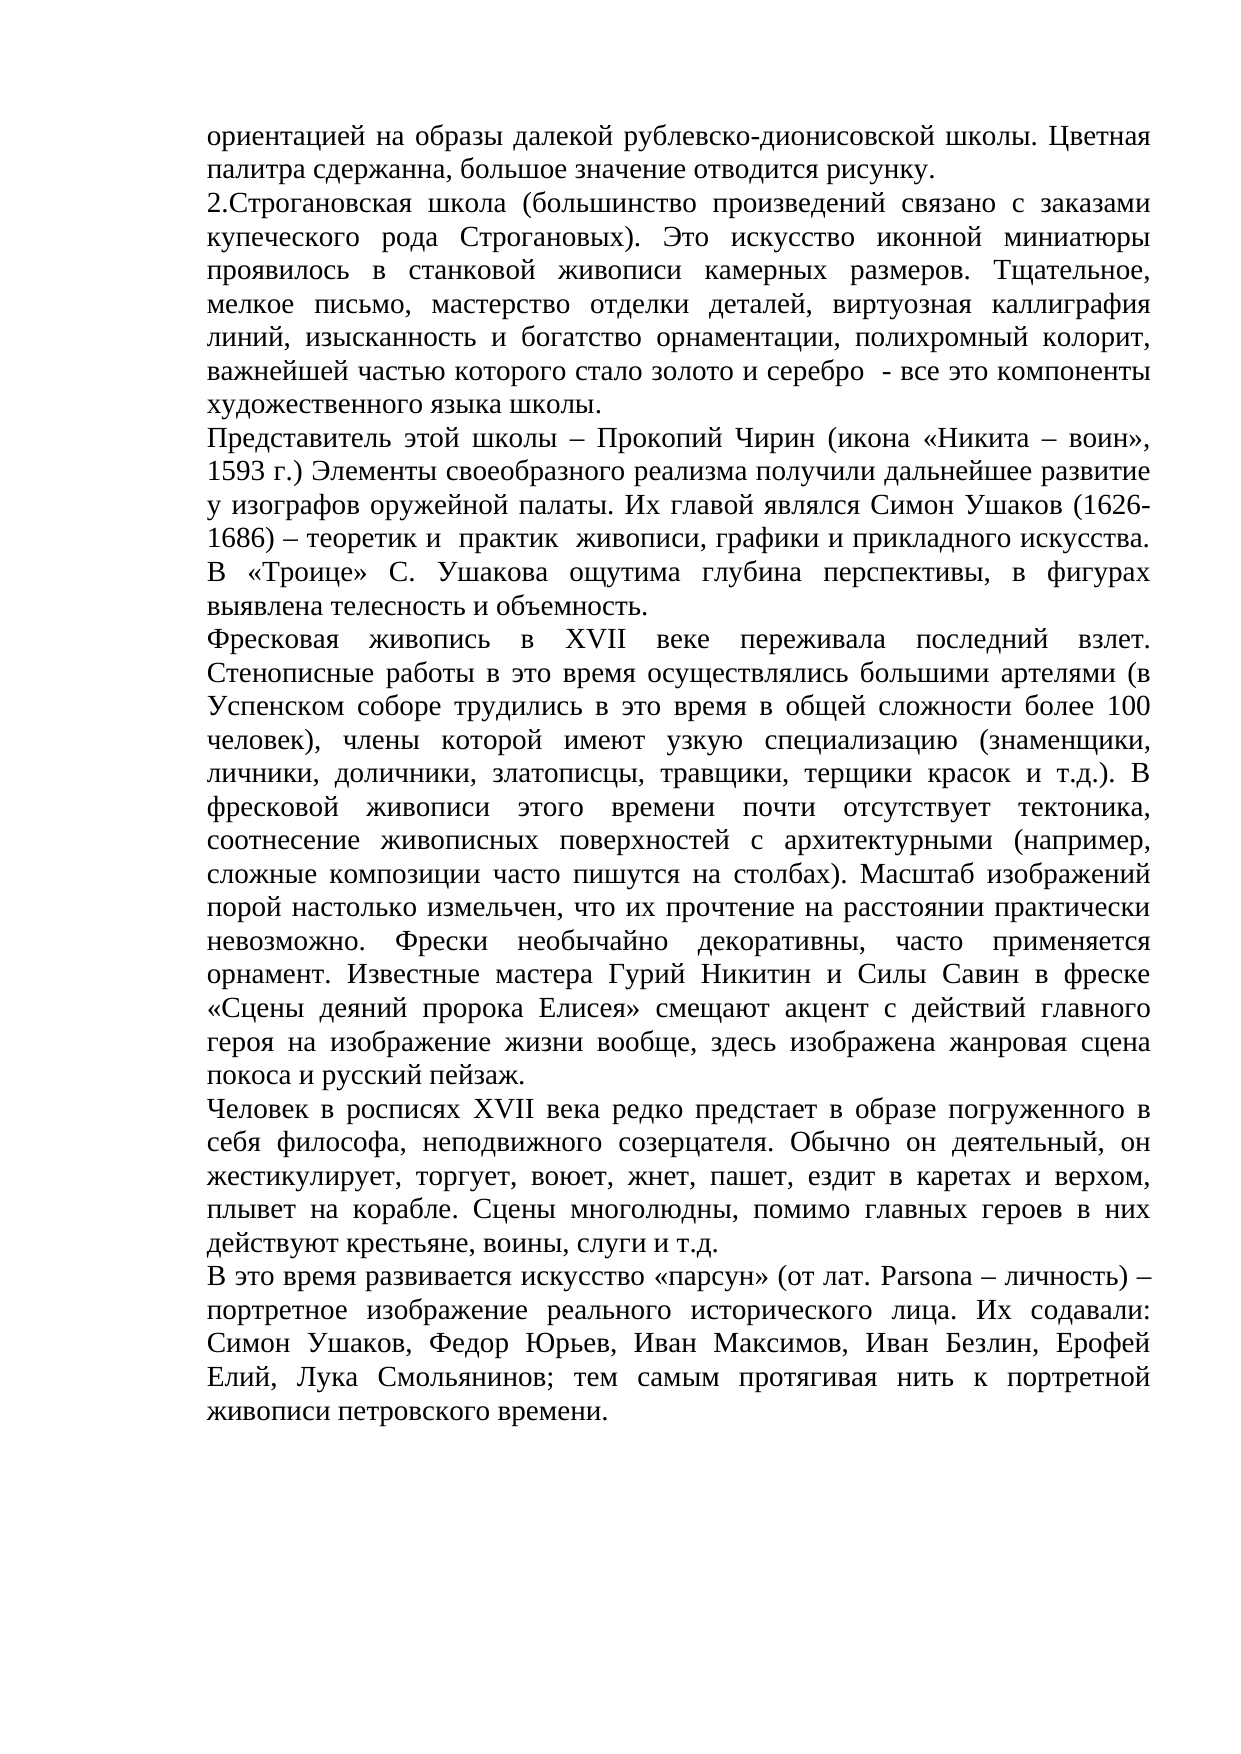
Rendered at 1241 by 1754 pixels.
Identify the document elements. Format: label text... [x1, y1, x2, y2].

text 2.Строгановская школа (большинство произведений связано с заказами купеческого рода Строгановых). Это искусство иконной миниатюры проявилось в станковой живописи камерных размеров. Тщательное, мелкое письмо, мастерство отделки деталей, виртуозная каллиграфия линий, изысканность и богатство орнаментации, полихромный колорит, важнейшей частью которого стало золото и серебро - все это компоненты художественного языка школы. [207, 185, 1152, 420]
text В это время развивается искусство «парсун» (от лат. Parsona – личность) – портретное изображение реального исторического лица. Их содавали: Симон Ушаков, Федор Юрьев, Иван Максимов, Иван Безлин, Ерофей Елий, Лука Смольянинов; тем самым протягивая нить к портретной живописи петровского времени. [207, 1258, 1152, 1426]
text Представитель этой школы – Прокопий Чирин (икона «Никита – воин», .) Элементы своеобразного реализма получили дальнейшее развитие у изографов оружейной палаты. Их главой являлся Симон Ушаков (1626-1686) – теоретик и практик живописи, графики и прикладного искусства. В «Троице» С. Ушакова ощутима глубина перспективы, в фигурах выявлена телесность и объемность. [207, 420, 1152, 621]
text Фресковая живопись в XVII веке переживала последний взлет. Стенописные работы в это время осуществлялись большими артелями (в Успенском соборе трудились в это время в общей сложности более 100 человек), члены которой имеют узкую специализацию (знаменщики, личники, доличники, златописцы, травщики, терщики красок и т.д.). В фресковой живописи этого времени почти отсутствует тектоника, соотнесение живописных поверхностей с архитектурными (например, сложные композиции часто пишутся на столбах). Масштаб изображений порой настолько измельчен, что их прочтение на расстоянии практически невозможно. Фрески необычайно декоративны, часто применяется орнамент. Известные мастера Гурий Никитин и Силы Савин в фреске «Сцены деяний пророка Елисея» смещают акцент с действий главного героя на изображение жизни вообще, здесь изображена жанровая сцена покоса и русский пейзаж. [207, 621, 1152, 1091]
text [207, 118, 1152, 185]
text Человек в росписях XVII века редко предстает в образе погруженного в себя философа, неподвижного созерцателя. Обычно он деятельный, он жестикулирует, торгует, воюет, жнет, пашет, ездит в каретах и верхом, плывет на корабле. Сцены многолюдны, помимо главных героев в них действуют крестьяне, воины, слуги и т.д. [207, 1091, 1152, 1258]
